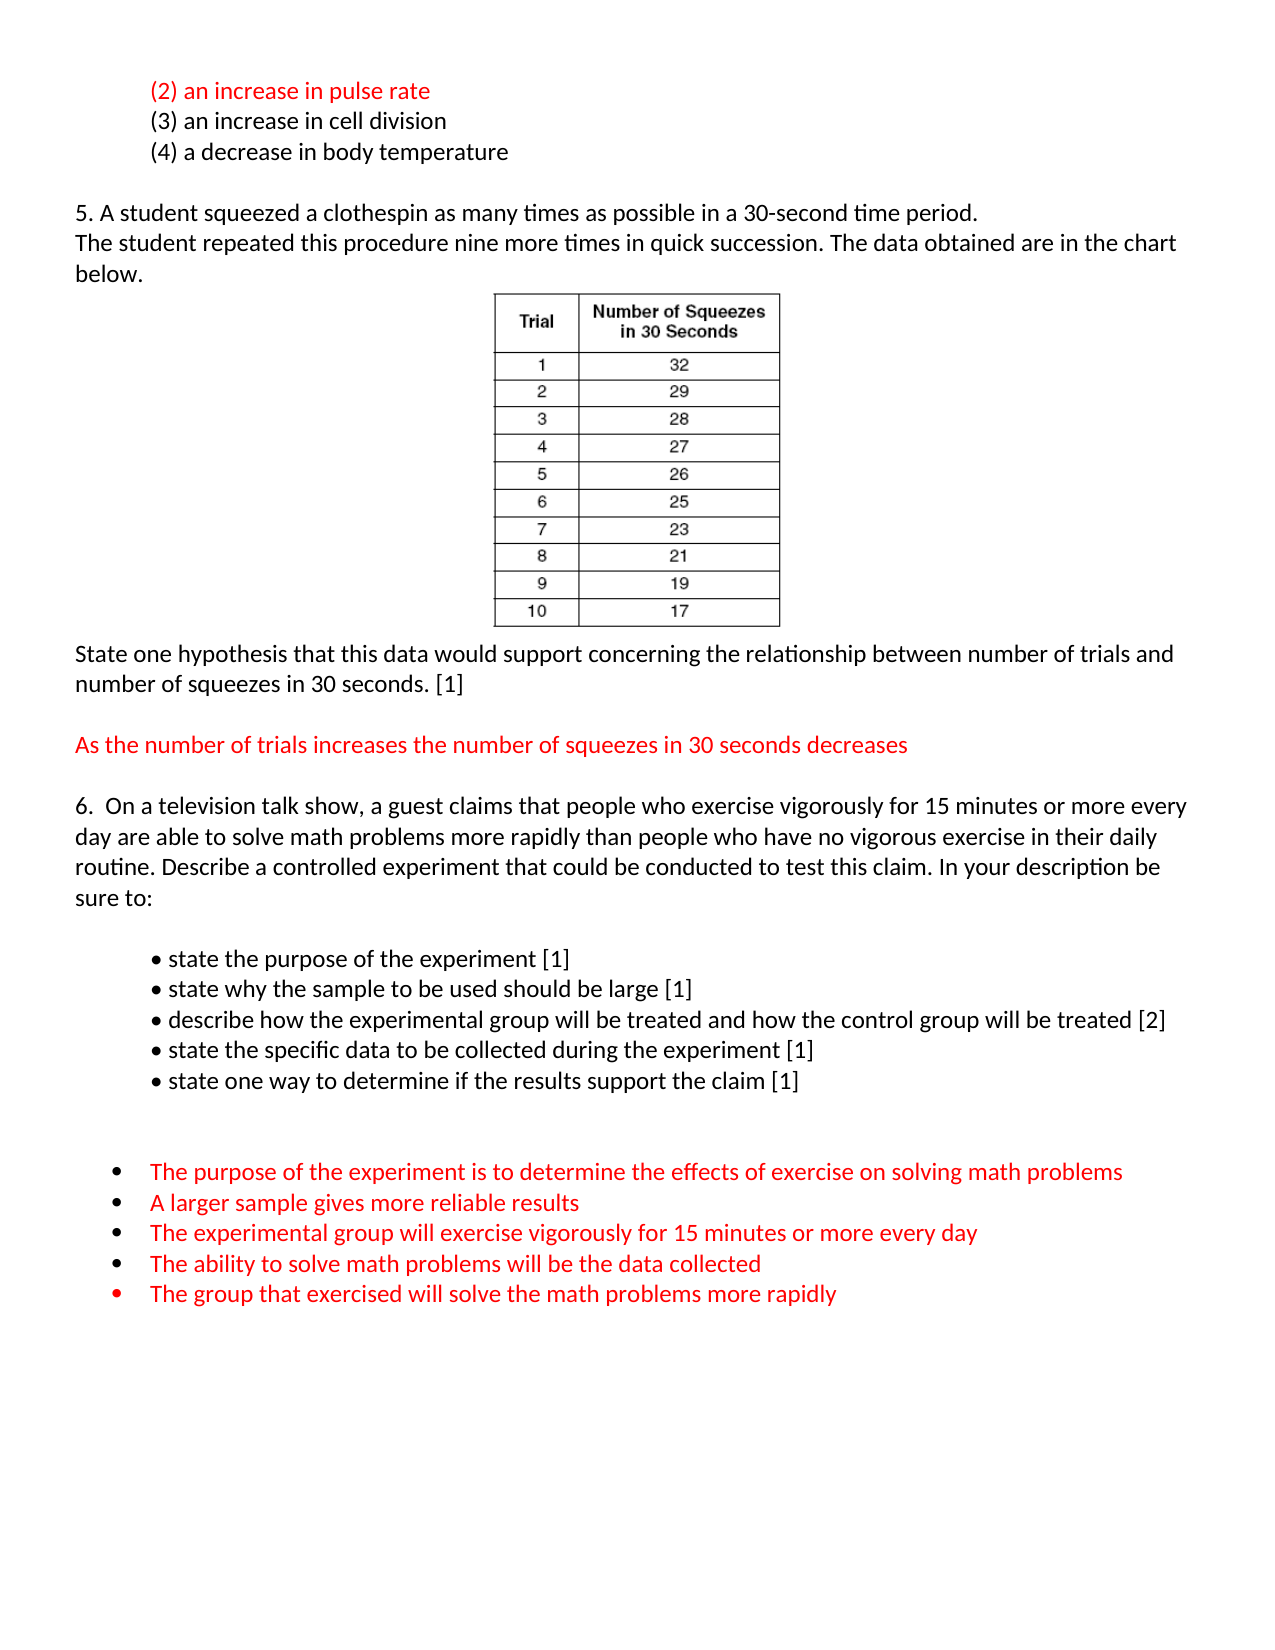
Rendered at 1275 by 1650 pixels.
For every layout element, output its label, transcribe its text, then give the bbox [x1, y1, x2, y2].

text • describe how the experimental group will be treated and how the control group will be treated [2] [150, 1004, 1200, 1034]
text (3) an increase in cell division [150, 106, 1200, 136]
text As the number of trials increases the number of squeezes in 30 seconds decreases [75, 729, 1200, 760]
text 5. A student squeezed a clothespin as many times as possible in a 30-second time period. [75, 197, 1200, 228]
text The student repeated this procedure nine more times in quick succession. The data obtained are in the chart below. [75, 228, 1200, 289]
text 6. On a television talk show, a guest claims that people who exercise vigorously for 15 minutes or more every day are able to solve math problems more rapidly than people who have no vigorous exercise in their daily routine. Describe a controlled experiment that could be conducted to test this claim. In your description be sure to: [75, 790, 1200, 912]
list The ability to solve math problems will be the data collected [112, 1248, 1200, 1279]
list The experimental group will exercise vigorously for 15 minutes or more every day [112, 1218, 1200, 1248]
list The group that exercised will solve the math problems more rapidly [112, 1279, 1200, 1309]
text (2) an increase in pulse rate [150, 75, 1200, 106]
list The purpose of the experiment is to determine the effects of exercise on solving math problems [112, 1157, 1200, 1187]
text • state the specific data to be collected during the experiment [1] [150, 1034, 1200, 1065]
list A larger sample gives more reliable results [112, 1187, 1200, 1218]
text • state one way to determine if the results support the claim [1] [150, 1065, 1200, 1096]
text (4) a decrease in body temperature [150, 136, 1200, 167]
text State one hypothesis that this data would support concerning the relationship between number of trials and number of squeezes in 30 seconds. [1] [75, 638, 1200, 699]
text • state why the sample to be used should be large [1] [150, 973, 1200, 1004]
text • state the purpose of the experiment [1] [150, 943, 1200, 973]
